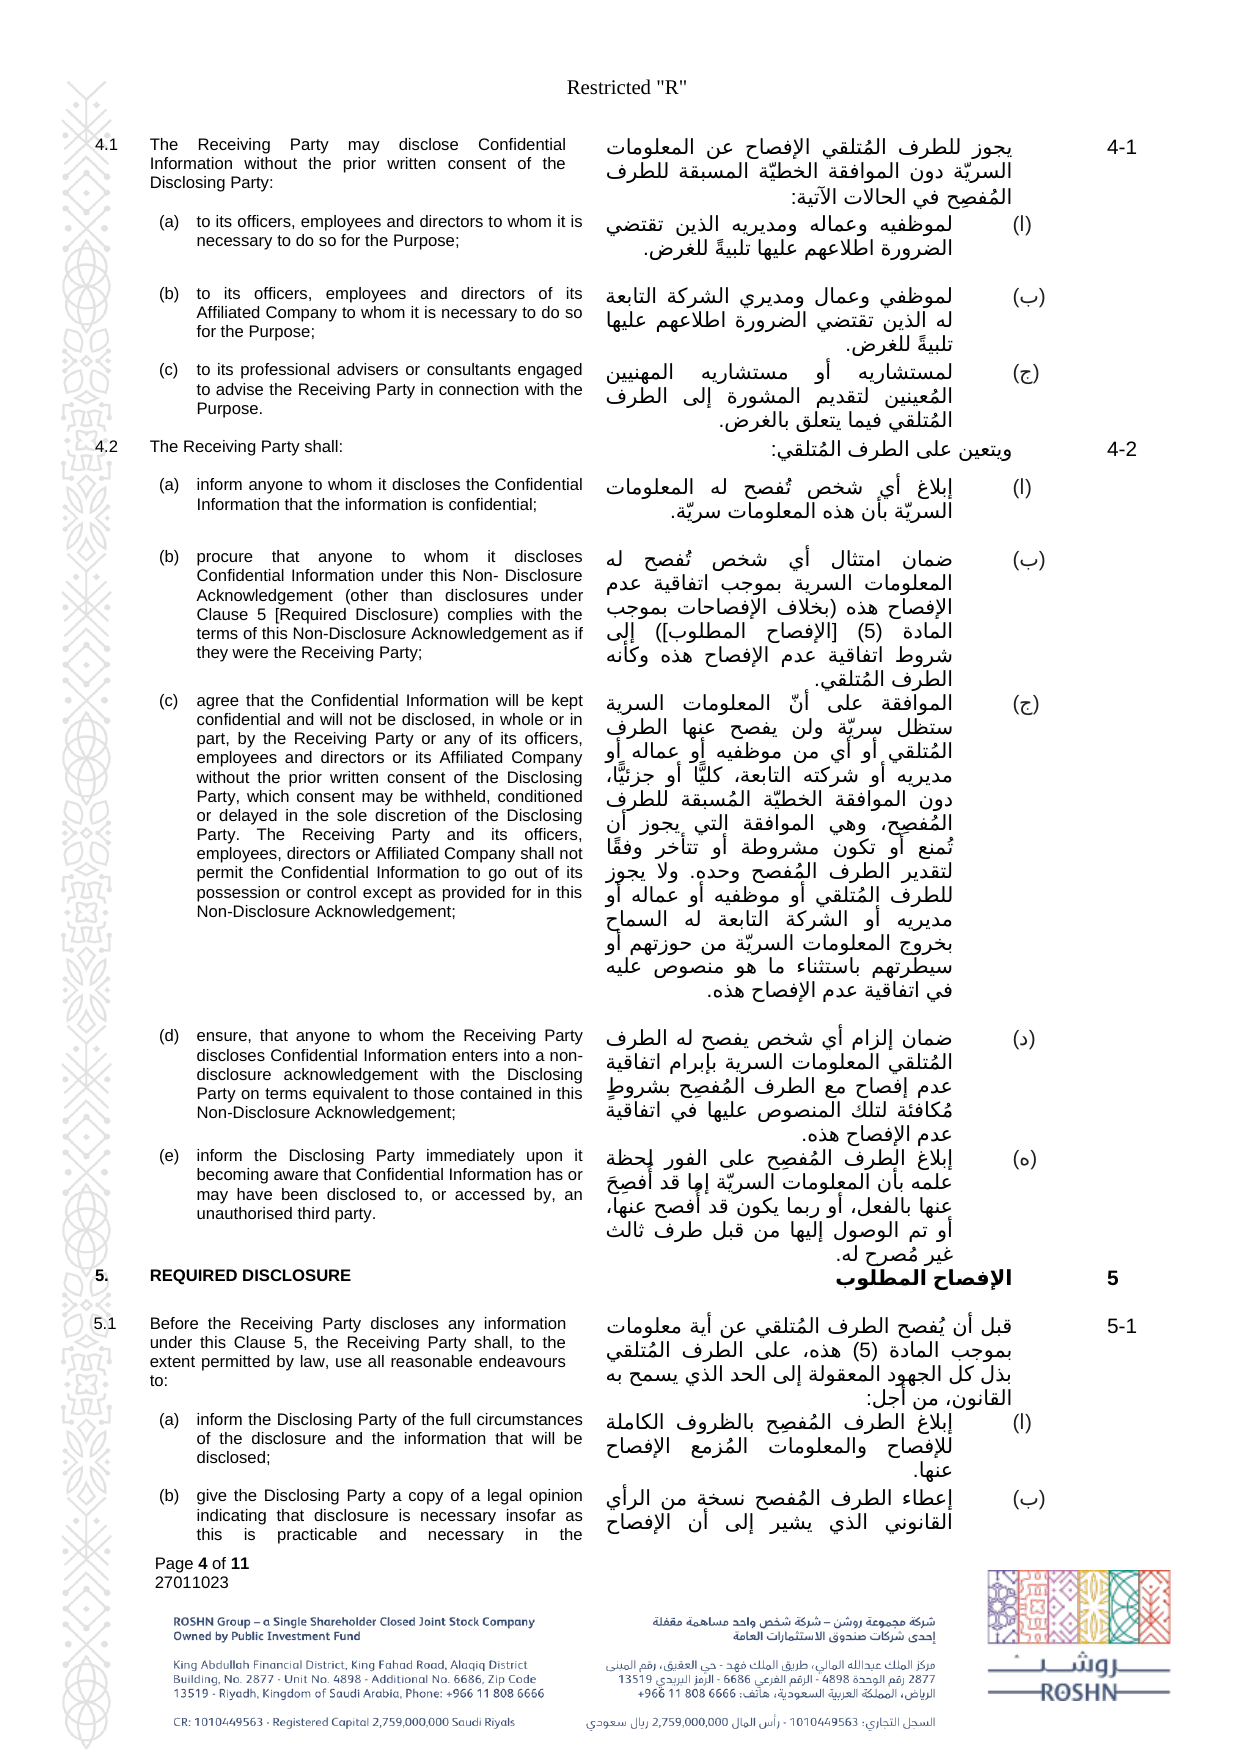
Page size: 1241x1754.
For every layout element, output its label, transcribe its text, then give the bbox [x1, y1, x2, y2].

table_cell to its officers, employees and directors of its Affiliated Company to whom it is necessary to do so for the Purpose; [84, 284, 594, 360]
table_cell ويتعين على الطرف المُتلقي: [594, 437, 1151, 475]
table_cell agree that the Confidential Information will be kept confidential and will not be disclosed, in whole or in part, by the Receiving Party or any of its officers, employees and directors or its Affiliated Company without the prior written consent of the Disclosing Party, which consent may be withheld, conditioned or delayed in the sole discretion of the Disclosing Party. The Receiving Party and its officers, employees, directors or Affiliated Company shall not permit the Confidential Information to go out of its possession or control except as provided for in this Non-Disclosure Acknowledgement; [84, 691, 594, 1026]
table_cell لموظفيه وعماله ومديريه الذين تقتضي الضرورة اطلاعهم عليها تلبيةً للغرض. [594, 212, 1151, 283]
table_cell ضمان امتثال أي شخص تُفصح له المعلومات السرية بموجب اتفاقية عدم الإفصاح هذه (بخلاف الإفصاحات بموجب المادة (5) [الإفصاح المطلوب]) إلى شروط اتفاقية عدم الإفصاح هذه وكأنه الطرف المُتلقي. [594, 547, 1151, 691]
table_cell إبلاغ الطرف المُفصِح بالظروف الكاملة للإفصاح والمعلومات المُزمع الإفصاح عنها. [594, 1410, 1151, 1486]
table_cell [594, 1486, 1151, 1544]
table_cell REQUIRED DISCLOSURE [84, 1266, 594, 1314]
table_cell inform the Disclosing Party of the full circumstances of the disclosure and the information that will be disclosed; [84, 1410, 594, 1486]
table_cell The Receiving Party may disclose Confidential Information without the prior written consent of the Disclosing Party: [84, 135, 594, 212]
table_cell لموظفي وعمال ومديري الشركة التابعة له الذين تقتضي الضرورة اطلاعهم عليها تلبيةً للغرض. [594, 284, 1151, 360]
table_cell يجوز للطرف المُتلقي الإفصاح عن المعلومات السريّة دون الموافقة الخطيّة المسبقة للطرف المُفصِح في الحالات الآتية: [594, 135, 1151, 212]
table_cell الموافقة على أنّ المعلومات السرية ستظل سريّة ولن يفصح عنها الطرف المُتلقي أو أي من موظفيه أو عماله أو مديريه أو شركته التابعة، كليًّا أو جزئيًّا، دون الموافقة الخطيّة المُسبقة للطرف المُفصِح، وهي الموافقة التي يجوز أن تُمنع أو تكون مشروطة أو تتأخر وفقًا لتقدير الطرف المُفصح وحده. ولا يجوز للطرف المُتلقي أو موظفيه أو عماله أو مديريه أو الشركة التابعة له السماح بخروج المعلومات السريّة من حوزتهم أو سيطرتهم باستثناء ما هو منصوص عليه في اتفاقية عدم الإفصاح هذه. [594, 691, 1151, 1026]
table_cell The Receiving Party shall: [84, 437, 594, 475]
table_cell to its professional advisers or consultants engaged to advise the Receiving Party in connection with the Purpose. [84, 360, 594, 437]
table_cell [84, 1486, 594, 1544]
table_cell procure that anyone to whom it discloses Confidential Information under this Non- Disclosure Acknowledgement (other than disclosures under Clause 5 [Required Disclosure) complies with the terms of this Non-Disclosure Acknowledgement as if they were the Receiving Party; [84, 547, 594, 691]
picture [11, 46, 1241, 1754]
table_cell inform the Disclosing Party immediately upon it becoming aware that Confidential Information has or may have been disclosed to, or accessed by, an unauthorised third party. [84, 1146, 594, 1266]
table_cell ensure, that anyone to whom the Receiving Party discloses Confidential Information enters into a non-disclosure acknowledgement with the Disclosing Party on terms equivalent to those contained in this Non-Disclosure Acknowledgement; [84, 1026, 594, 1146]
table_cell إبلاغ أي شخص تُفصح له المعلومات السريّة بأن هذه المعلومات سريّة. [594, 475, 1151, 547]
table_cell inform anyone to whom it discloses the Confidential Information that the information is confidential; [84, 475, 594, 547]
table_cell إبلاغ الطرف المُفصِح على الفور لحظة علمه بأن المعلومات السريّة إما قد أُفصِحَ عنها بالفعل، أو ربما يكون قد أُفصح عنها، أو تم الوصول إليها من قبل طرف ثالث غير مُصرح له. [594, 1146, 1151, 1266]
table_cell لمستشاريه أو مستشاريه المهنيين المُعينين لتقديم المشورة إلى الطرف المُتلقي فيما يتعلق بالغرض. [594, 360, 1151, 437]
table_cell الإفصاح المطلوب [594, 1266, 1151, 1314]
table_cell قبل أن يُفصح الطرف المُتلقي عن أية معلومات بموجب المادة (5) هذه، على الطرف المُتلقي بذل كل الجهود المعقولة إلى الحد الذي يسمح به القانون، من أجل: [594, 1314, 1151, 1409]
table_cell Before the Receiving Party discloses any information under this Clause 5, the Receiving Party shall, to the extent permitted by law, use all reasonable endeavours to: [84, 1314, 594, 1409]
table_cell to its officers, employees and directors to whom it is necessary to do so for the Purpose; [84, 212, 594, 283]
table_cell ضمان إلزام أي شخص يفصح له الطرف المُتلقي المعلومات السرية بإبرام اتفاقية عدم إفصاح مع الطرف المُفصِح بشروطٍ مُكافئة لتلك المنصوص عليها في اتفاقية عدم الإفصاح هذه. [594, 1026, 1151, 1146]
